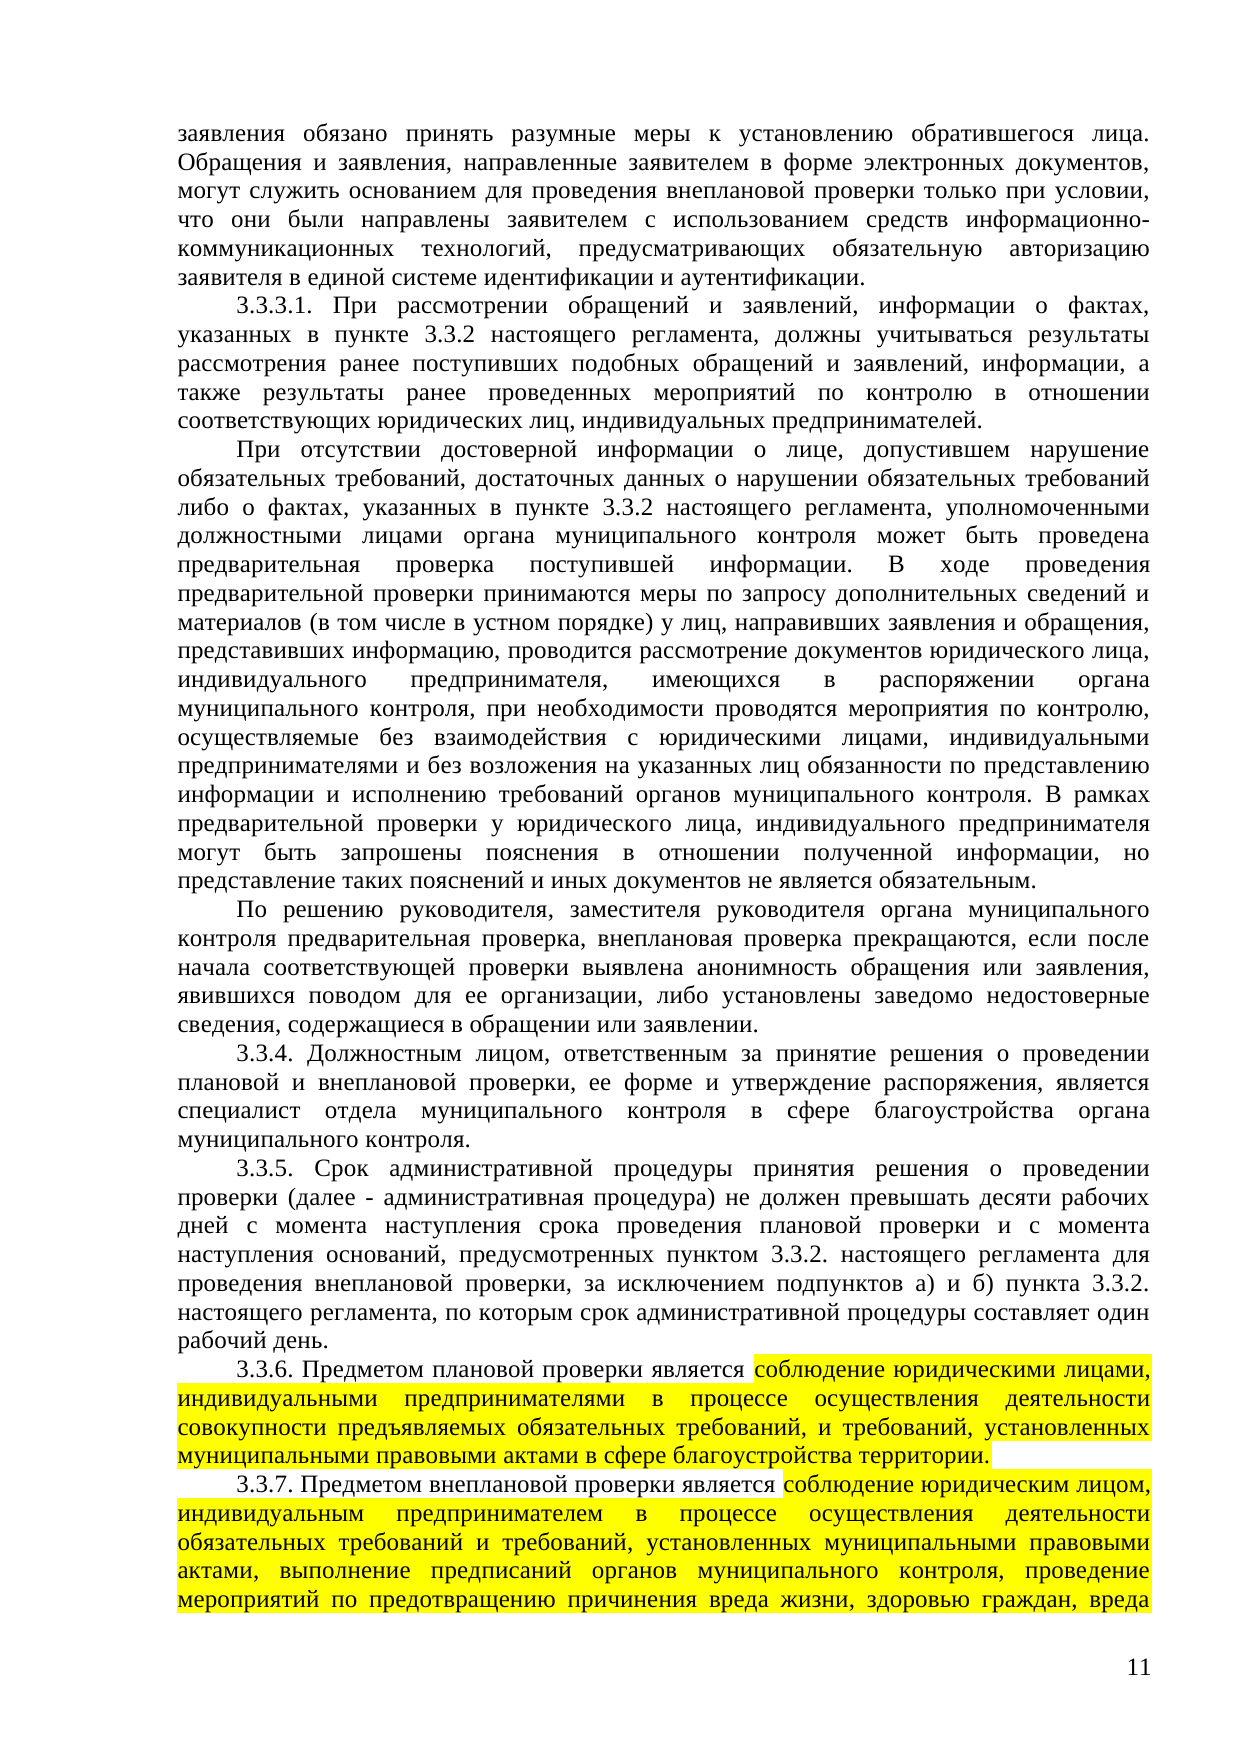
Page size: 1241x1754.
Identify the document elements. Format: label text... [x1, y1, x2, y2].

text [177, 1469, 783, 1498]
text 3.3.3.1. При рассмотрении обращений и заявлений, информации о фактах, указанных в пункте 3.3.2 настоящего регламента, должны учитываться результаты рассмотрения ранее поступивших подобных обращений и заявлений, информации, а также результаты ранее проведенных мероприятий по контролю в отношении соответствующих юридических лиц, индивидуальных предпринимателей. [177, 291, 1152, 434]
text 3.3.5. Срок административной процедуры принятия решения о проведении проверки (далее - административная процедура) не должен превышать десяти рабочих дней с момента наступления срока проведения плановой проверки и с момента наступления оснований, предусмотренных пунктом 3.3.2. настоящего регламента для проведения внеплановой проверки, за исключением подпунктов а) и б) пункта 3.3.2. настоящего регламента, по которым срок административной процедуры составляет один рабочий день. [177, 1153, 1152, 1354]
text 3.3.4. Должностным лицом, ответственным за принятие решения о проведении плановой и внеплановой проверки, ее форме и утверждение распоряжения, является специалист отдела муниципального контроля в сфере благоустройства органа муниципального контроля. [177, 1038, 1152, 1153]
text При отсутствии достоверной информации о лице, допустившем нарушение обязательных требований, достаточных данных о нарушении обязательных требований либо о фактах, указанных в пункте 3.3.2 настоящего регламента, уполномоченными должностными лицами органа муниципального контроля может быть проведена предварительная проверка поступившей информации. В ходе проведения предварительной проверки принимаются меры по запросу дополнительных сведений и материалов (в том числе в устном порядке) у лиц, направивших заявления и обращения, представивших информацию, проводится рассмотрение документов юридического лица, индивидуального предпринимателя, имеющихся в распоряжении органа муниципального контроля, при необходимости проводятся мероприятия по контролю, осуществляемые без взаимодействия с юридическими лицами, индивидуальными предпринимателями и без возложения на указанных лиц обязанности по представлению информации и исполнению требований органов муниципального контроля. В рамках предварительной проверки у юридического лица, индивидуального предпринимателя могут быть запрошены пояснения в отношении полученной информации, но представление таких пояснений и иных документов не является обязательным. [177, 434, 1152, 894]
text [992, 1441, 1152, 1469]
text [177, 118, 1152, 291]
text По решению руководителя, заместителя руководителя органа муниципального контроля предварительная проверка, внеплановая проверка прекращаются, если после начала соответствующей проверки выявлена анонимность обращения или заявления, явившихся поводом для ее организации, либо установлены заведомо недостоверные сведения, содержащиеся в обращении или заявлении. [177, 894, 1152, 1038]
